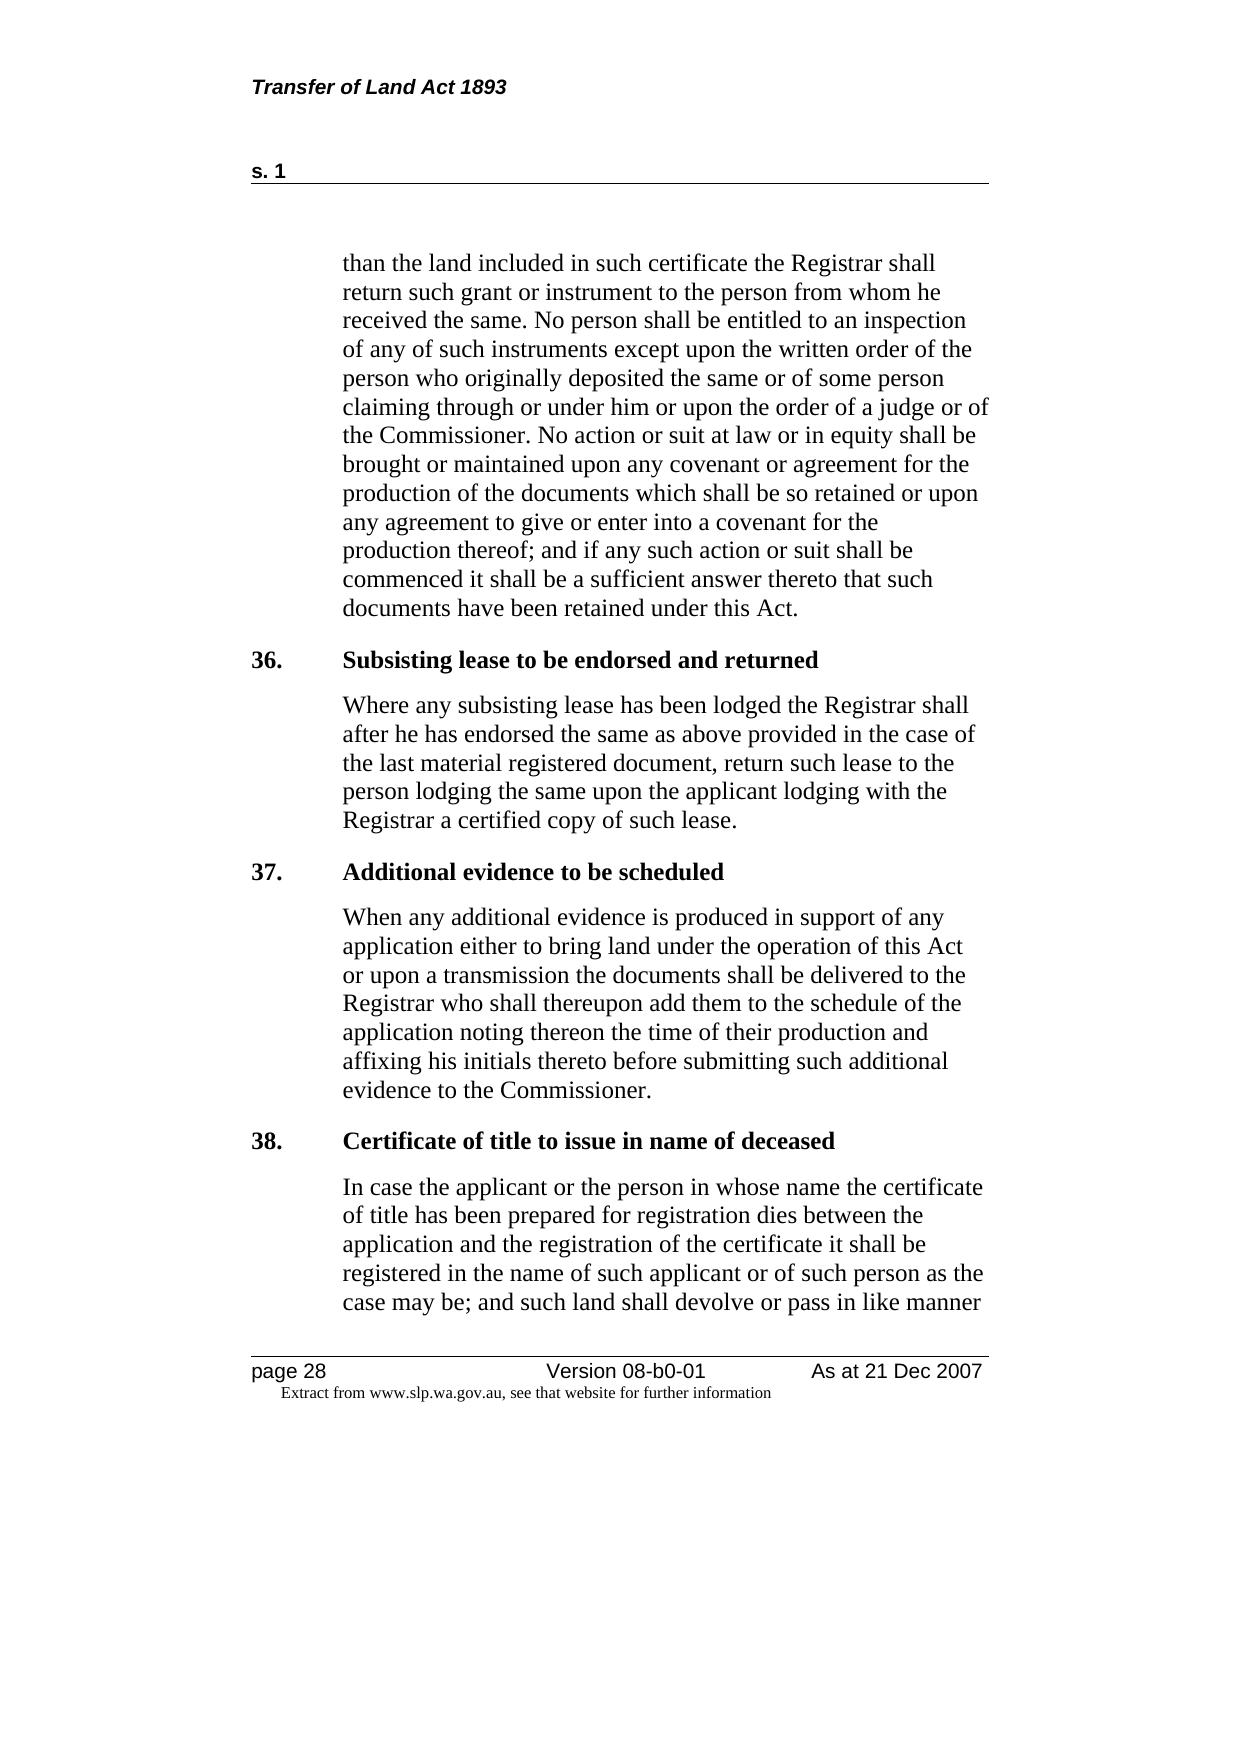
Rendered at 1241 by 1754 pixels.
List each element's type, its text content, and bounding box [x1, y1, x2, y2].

text When any additional evidence is produced in support of any application either to bring land under the operation of this Act or upon a transmission the documents shall be delivered to the Registrar who shall thereupon add them to the schedule of the application noting thereon the time of their production and affixing his initials thereto before submitting such additional evidence to the Commissioner. [251, 902, 989, 1103]
text Where any subsisting lease has been lodged the Registrar shall after he has endorsed the same as above provided in the case of the last material registered document, return such lease to the person lodging the same upon the applicant lodging with the Registrar a certified copy of such lease. [251, 690, 989, 834]
subtitle 36. Subsisting lease to be endorsed and returned [251, 645, 989, 673]
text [251, 1172, 989, 1316]
subtitle 37. Additional evidence to be scheduled [251, 857, 989, 886]
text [251, 248, 989, 622]
subtitle 38. Certificate of title to issue in name of deceased [251, 1126, 989, 1155]
